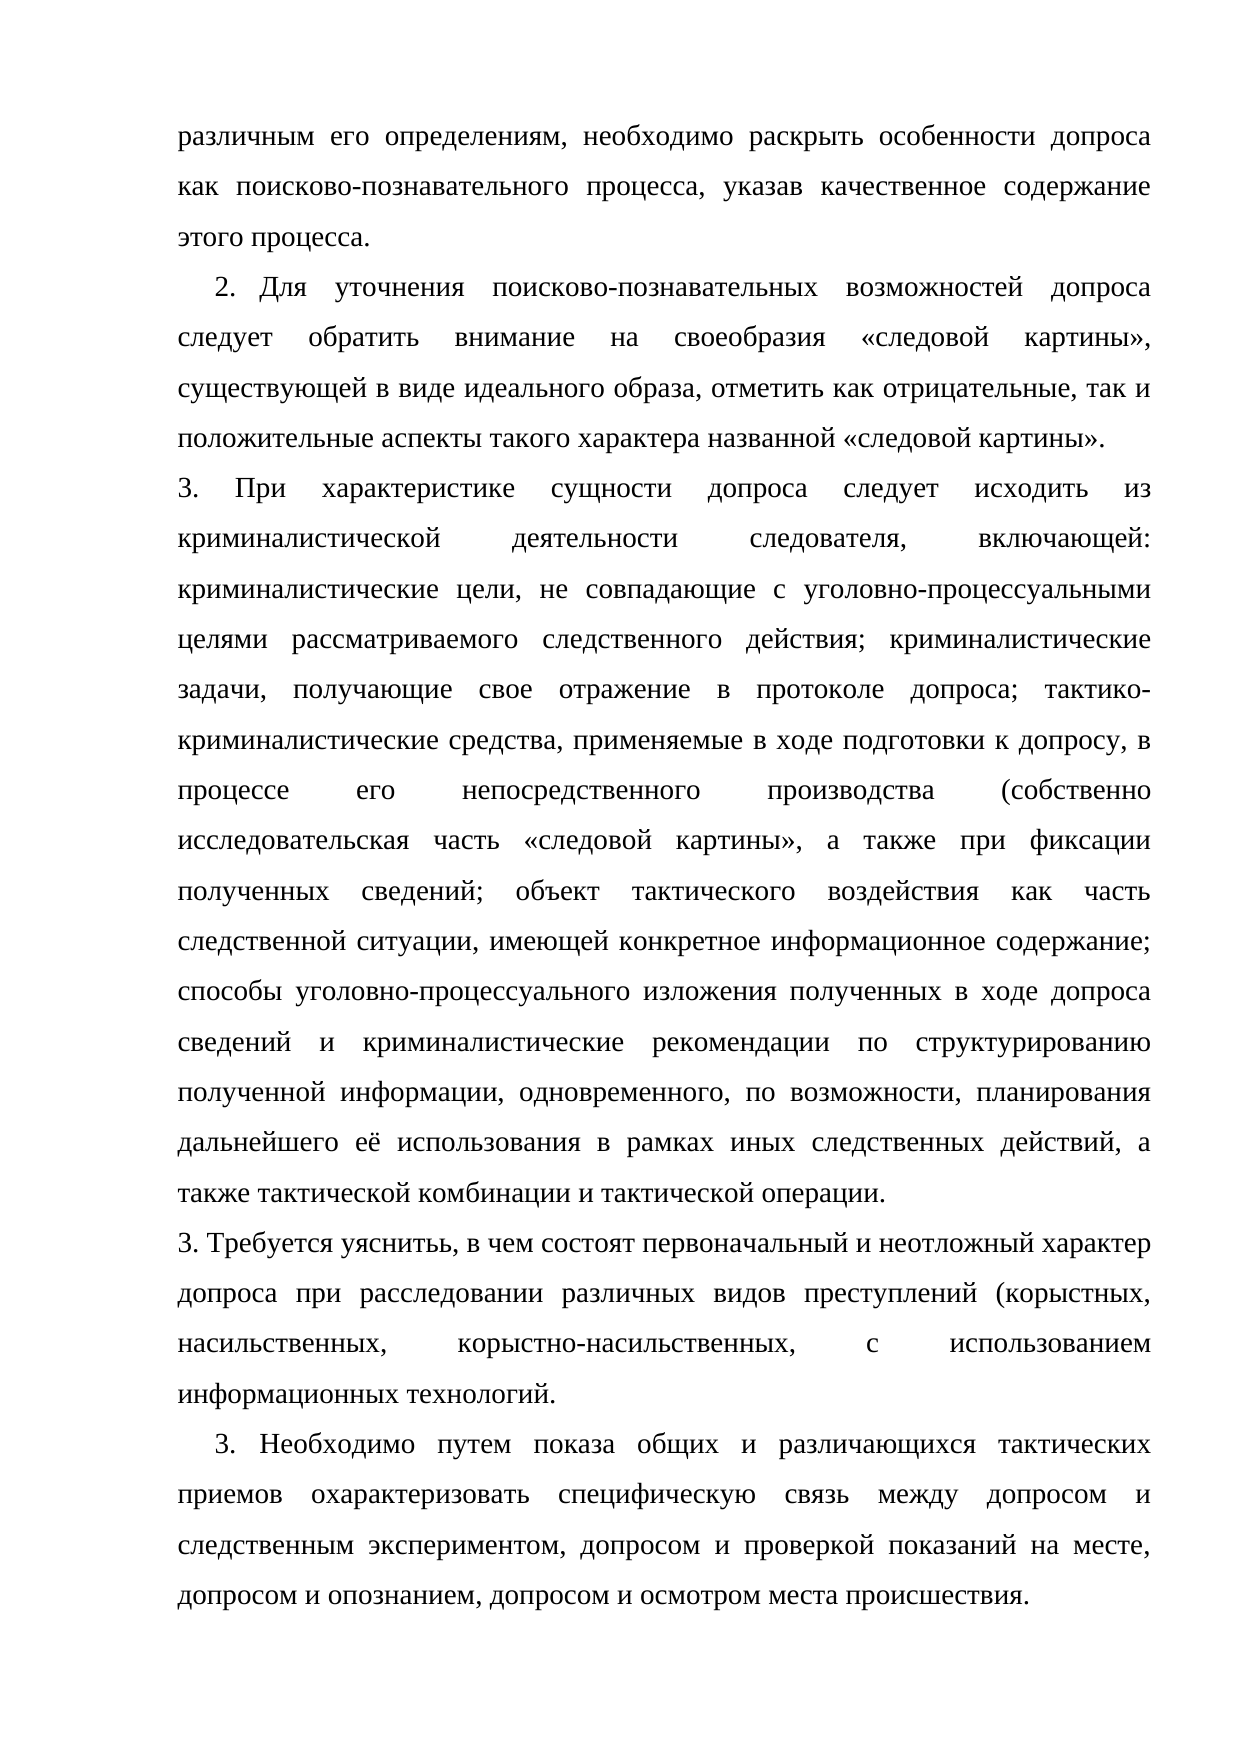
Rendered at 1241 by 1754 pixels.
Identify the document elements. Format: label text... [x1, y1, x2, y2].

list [177, 118, 1152, 252]
list Для уточнения поисково-познавательных возможностей допроса следует обратить внимание на своеобразия «следовой картины», существующей в виде идеального образа, отметить как отрицательные, так и положительные аспекты такого характера названной «следовой картины». [177, 269, 1152, 453]
text 3. Требуется уяснитьь, в чем состоят первоначальный и неотложный характер допроса при расследовании различных видов преступлений (корыстных, насильственных, корыстно-насильственных, с использованием информационных технологий. [177, 1225, 1152, 1409]
text 3. При характеристике сущности допроса следует исходить из криминалистической деятельности следователя, включающей: криминалистические цели, не совпадающие с уголовно-процессуальными целями рассматриваемого следственного действия; криминалистические задачи, получающие свое отражение в протоколе допроса; тактико-криминалистические средства, применяемые в ходе подготовки к допросу, в процессе его непосредственного производства (собственно исследовательская часть «следовой картины», а также при фиксации полученных сведений; объект тактического воздействия как часть следственной ситуации, имеющей конкретное информационное содержание; способы уголовно-процессуального изложения полученных в ходе допроса сведений и криминалистические рекомендации по структурированию полученной информации, одновременного, по возможности, планирования дальнейшего её использования в рамках иных следственных действий, а также тактической комбинации и тактической операции. [177, 470, 1152, 1208]
list Необходимо путем показа общих и различающихся тактических приемов охарактеризовать специфическую связь между допросом и следственным экспериментом, допросом и проверкой показаний на месте, допросом и опознанием, допросом и осмотром места происшествия. [177, 1426, 1152, 1611]
